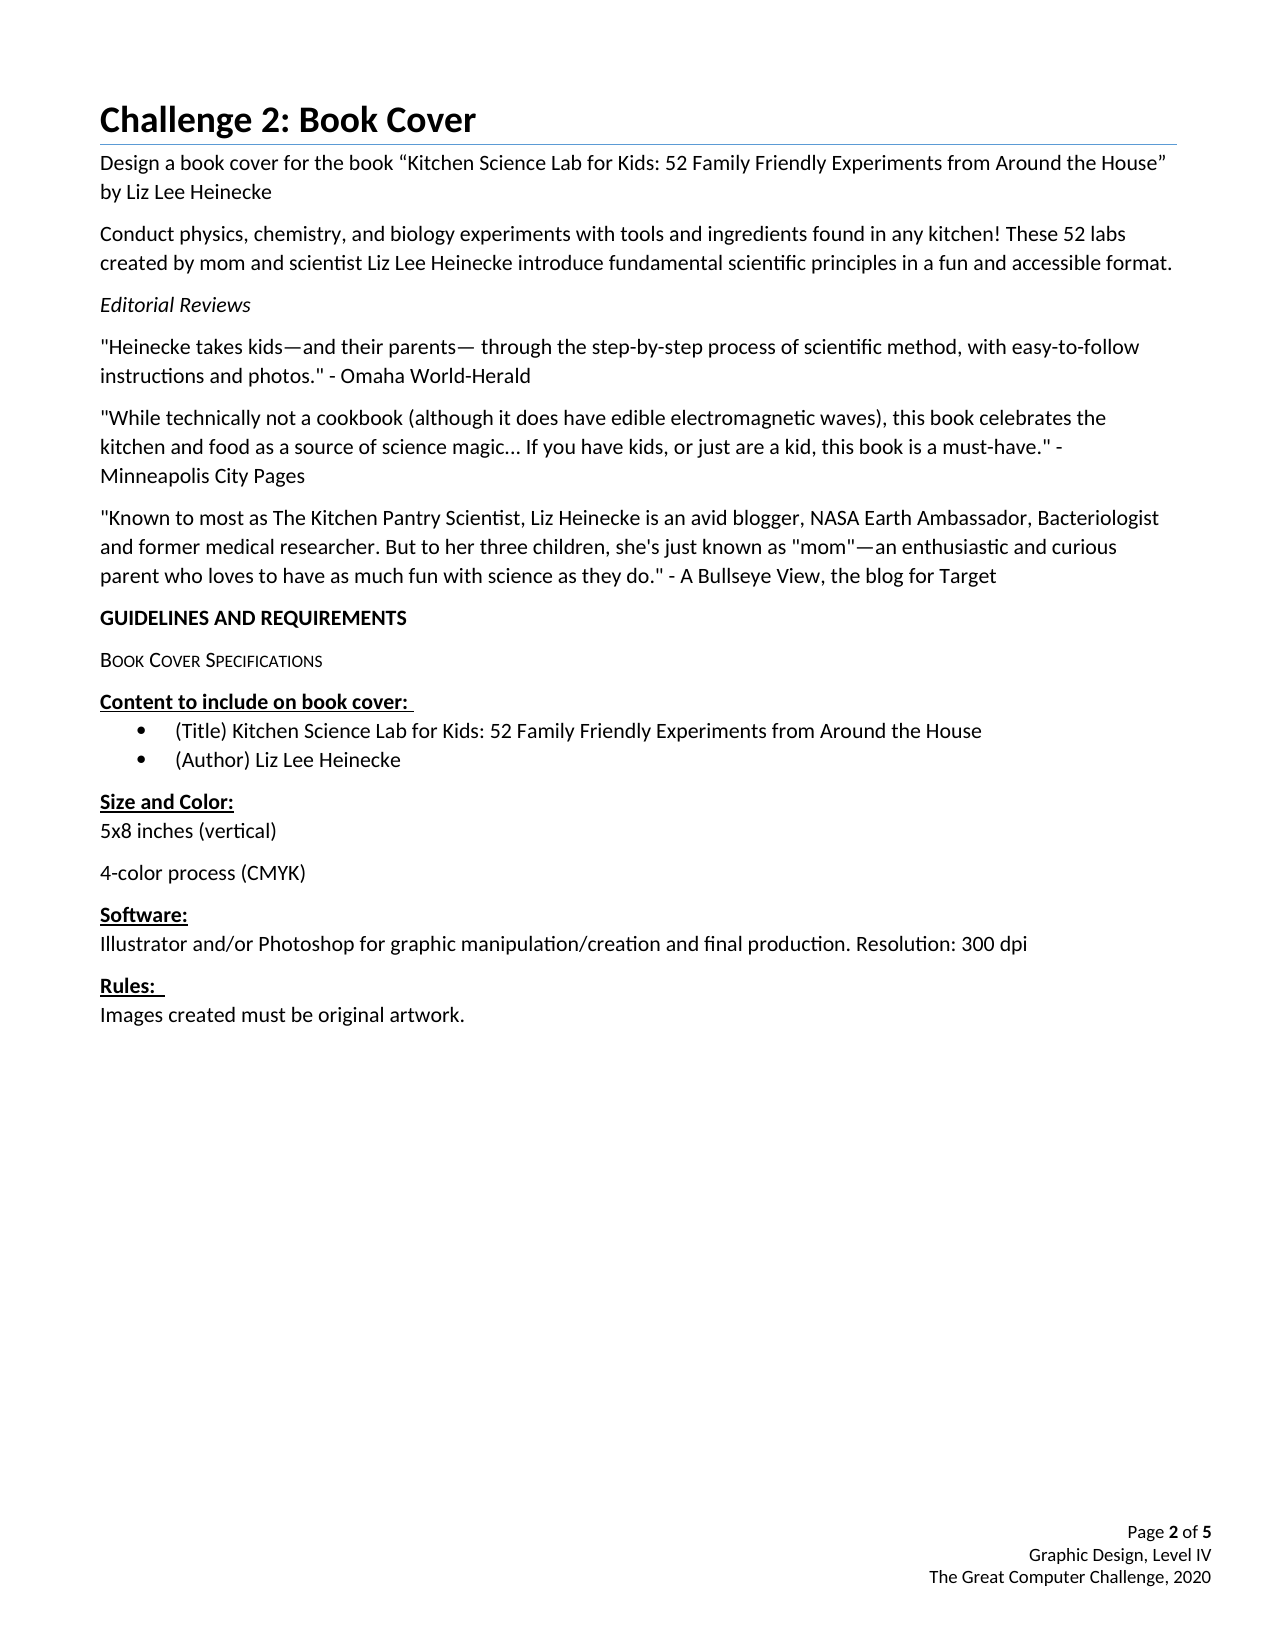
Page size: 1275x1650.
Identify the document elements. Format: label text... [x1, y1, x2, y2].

text Size and Color: [100, 788, 1177, 815]
text Software: [100, 901, 1177, 928]
text Editorial Reviews [100, 291, 1177, 318]
text Conduct physics, chemistry, and biology experiments with tools and ingredients found in any kitchen! These 52 labs created by mom and scientist Liz Lee Heinecke introduce fundamental scientific principles in a fun and accessible format. [100, 220, 1177, 276]
text "Known to most as The Kitchen Pantry Scientist, Liz Heinecke is an avid blogger, NASA Earth Ambassador, Bacteriologist and former medical researcher. But to her three children, she's just known as "mom"—an enthusiastic and curious parent who loves to have as much fun with science as they do." - A Bullseye View, the blog for Target [100, 504, 1177, 589]
text Illustrator and/or Photoshop for graphic manipulation/creation and final production. Resolution: 300 dpi [100, 930, 1177, 957]
text Rules: [100, 972, 1177, 999]
text Images created must be original artwork. [100, 1001, 1177, 1028]
text 4-color process (CMYK) [100, 859, 1177, 886]
text GUIDELINES AND REQUIREMENTS [100, 604, 1177, 631]
text 5x8 inches (vertical) [100, 818, 1177, 844]
text "While technically not a cookbook (although it does have edible electromagnetic waves), this book celebrates the kitchen and food as a source of science magic... If you have kids, or just are a kid, this book is a must-have." - Minneapolis City Pages [100, 404, 1177, 489]
subtitle Challenge 2: Book Cover [100, 96, 1177, 144]
text Book Cover Specifications [100, 646, 1177, 673]
text Content to include on book cover: [100, 688, 1177, 715]
text "Heinecke takes kids—and their parents— through the step-by-step process of scientific method, with easy-to-follow instructions and photos." - Omaha World-Herald [100, 333, 1177, 389]
text Design a book cover for the book “Kitchen Science Lab for Kids: 52 Family Friendly Experiments from Around the House” by Liz Lee Heinecke [100, 149, 1177, 205]
list (Title) Kitchen Science Lab for Kids: 52 Family Friendly Experiments from Around the House [137, 717, 1177, 744]
list (Author) Liz Lee Heinecke [137, 747, 1177, 773]
